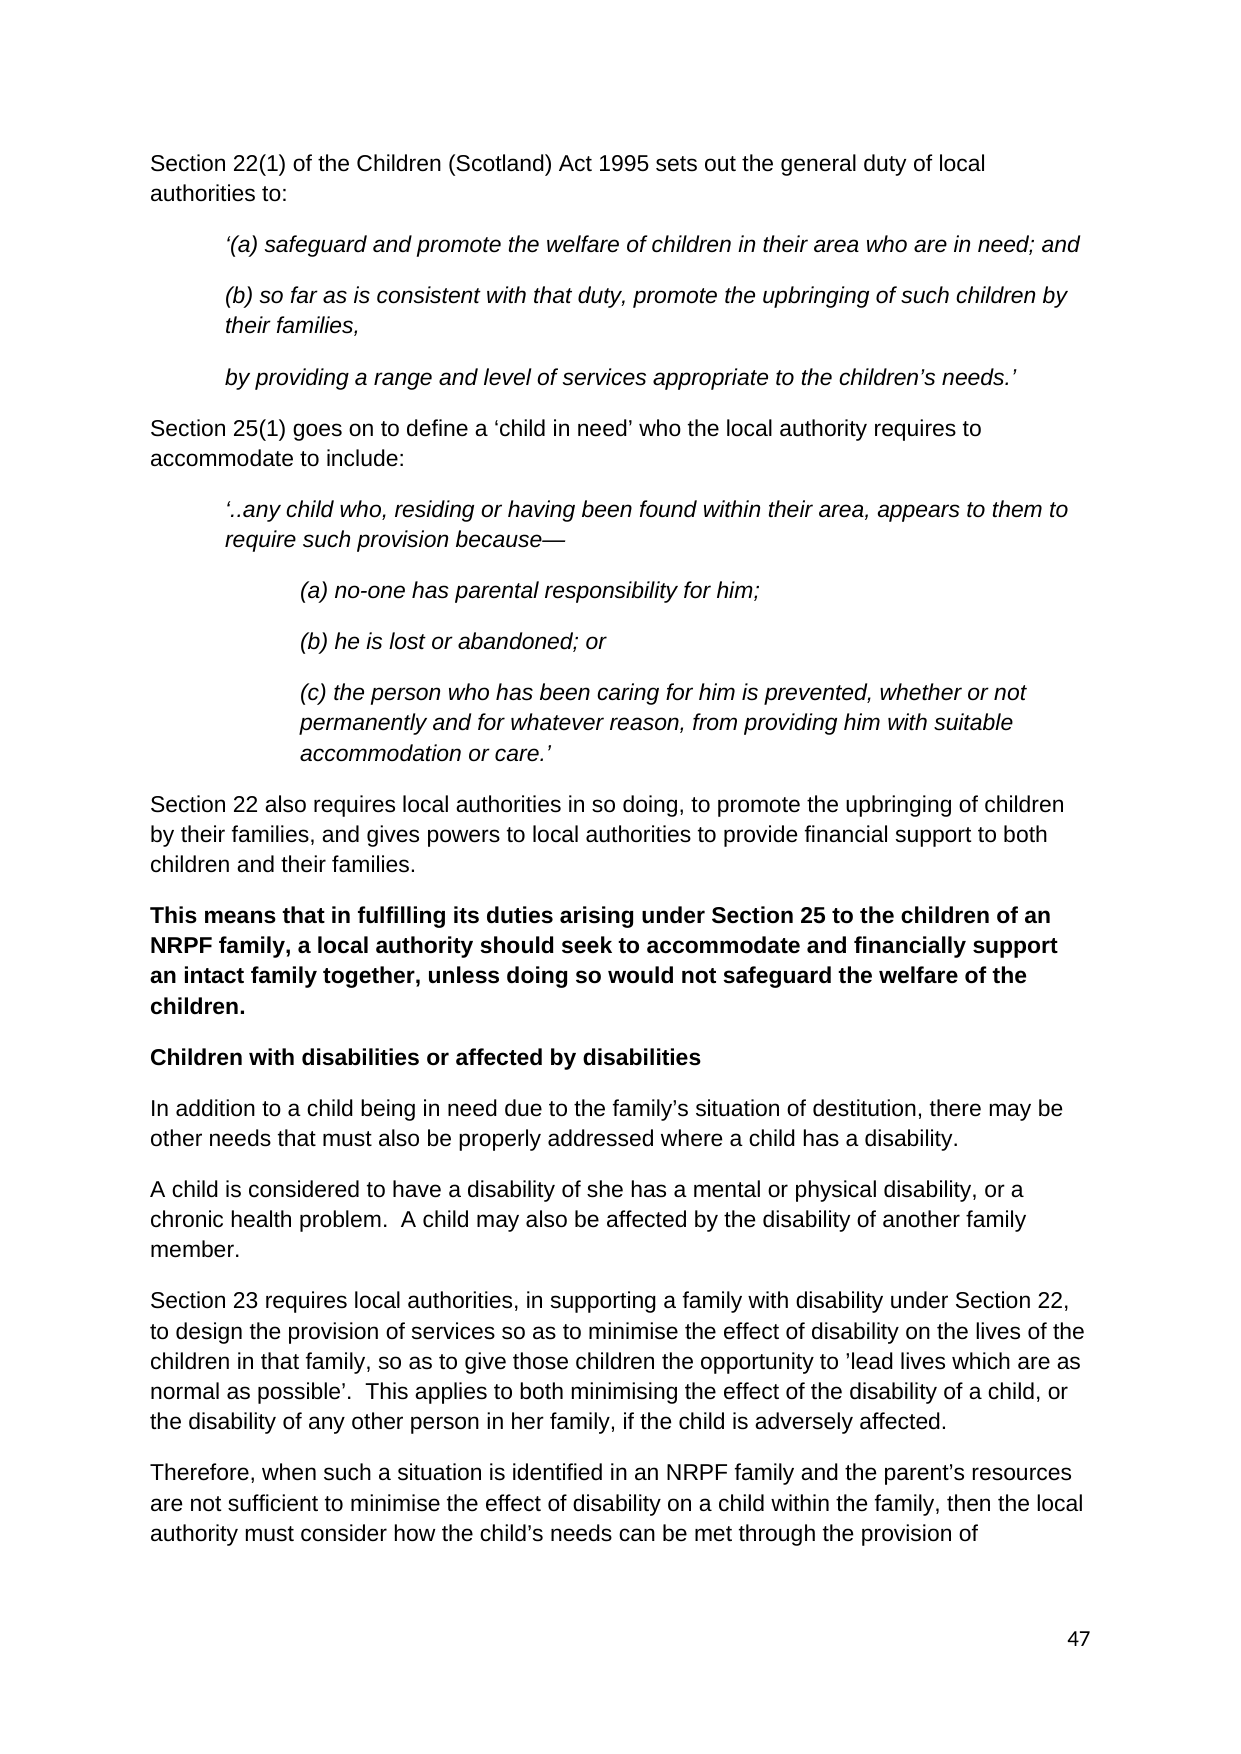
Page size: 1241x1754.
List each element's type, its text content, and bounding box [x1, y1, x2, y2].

text A child is considered to have a disability of she has a mental or physical disability, or a chronic health problem. A child may also be affected by the disability of another family member. [150, 1176, 1090, 1263]
text by providing a range and level of services appropriate to the children’s needs.’ [150, 363, 1090, 390]
text Children with disabilities or affected by disabilities [150, 1044, 1090, 1070]
text ‘(a) safeguard and promote the welfare of children in their area who are in need; and [150, 231, 1090, 258]
text (c) the person who has been caring for him is prevented, whether or not permanently and for whatever reason, from providing him with suitable accommodation or care.’ [300, 679, 1090, 766]
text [150, 1459, 1090, 1546]
text Section 25(1) goes on to define a ‘child in need’ who the local authority requires to accommodate to include: [150, 414, 1090, 471]
text Section 23 requires local authorities, in supporting a family with disability under Section 22, to design the provision of services so as to minimise the effect of disability on the lives of the children in that family, so as to give those children the opportunity to ’lead lives which are as normal as possible’. This applies to both minimising the effect of the disability of a child, or the disability of any other person in her family, if the child is adversely affected. [150, 1287, 1090, 1435]
text This means that in fulfilling its duties arising under Section 25 to the children of an NRPF family, a local authority should seek to accommodate and financially support an intact family together, unless doing so would not safeguard the welfare of the children. [150, 902, 1090, 1019]
text Section 22(1) of the Children (Scotland) Act 1995 sets out the general duty of local authorities to: [150, 150, 1090, 207]
text Section 22 also requires local authorities in so doing, to promote the upbringing of children by their families, and gives powers to local authorities to provide financial support to both children and their families. [150, 791, 1090, 877]
text ‘..any child who, residing or having been found within their area, appears to them to require such provision because— [225, 496, 1090, 552]
text (b) he is lost or abandoned; or [150, 628, 1090, 654]
text In addition to a child being in need due to the family’s situation of destitution, there may be other needs that must also be properly addressed where a child has a disability. [150, 1095, 1090, 1151]
text (b) so far as is consistent with that duty, promote the upbringing of such children by their families, [150, 282, 1090, 339]
text (a) no-one has parental responsibility for him; [150, 577, 1090, 603]
